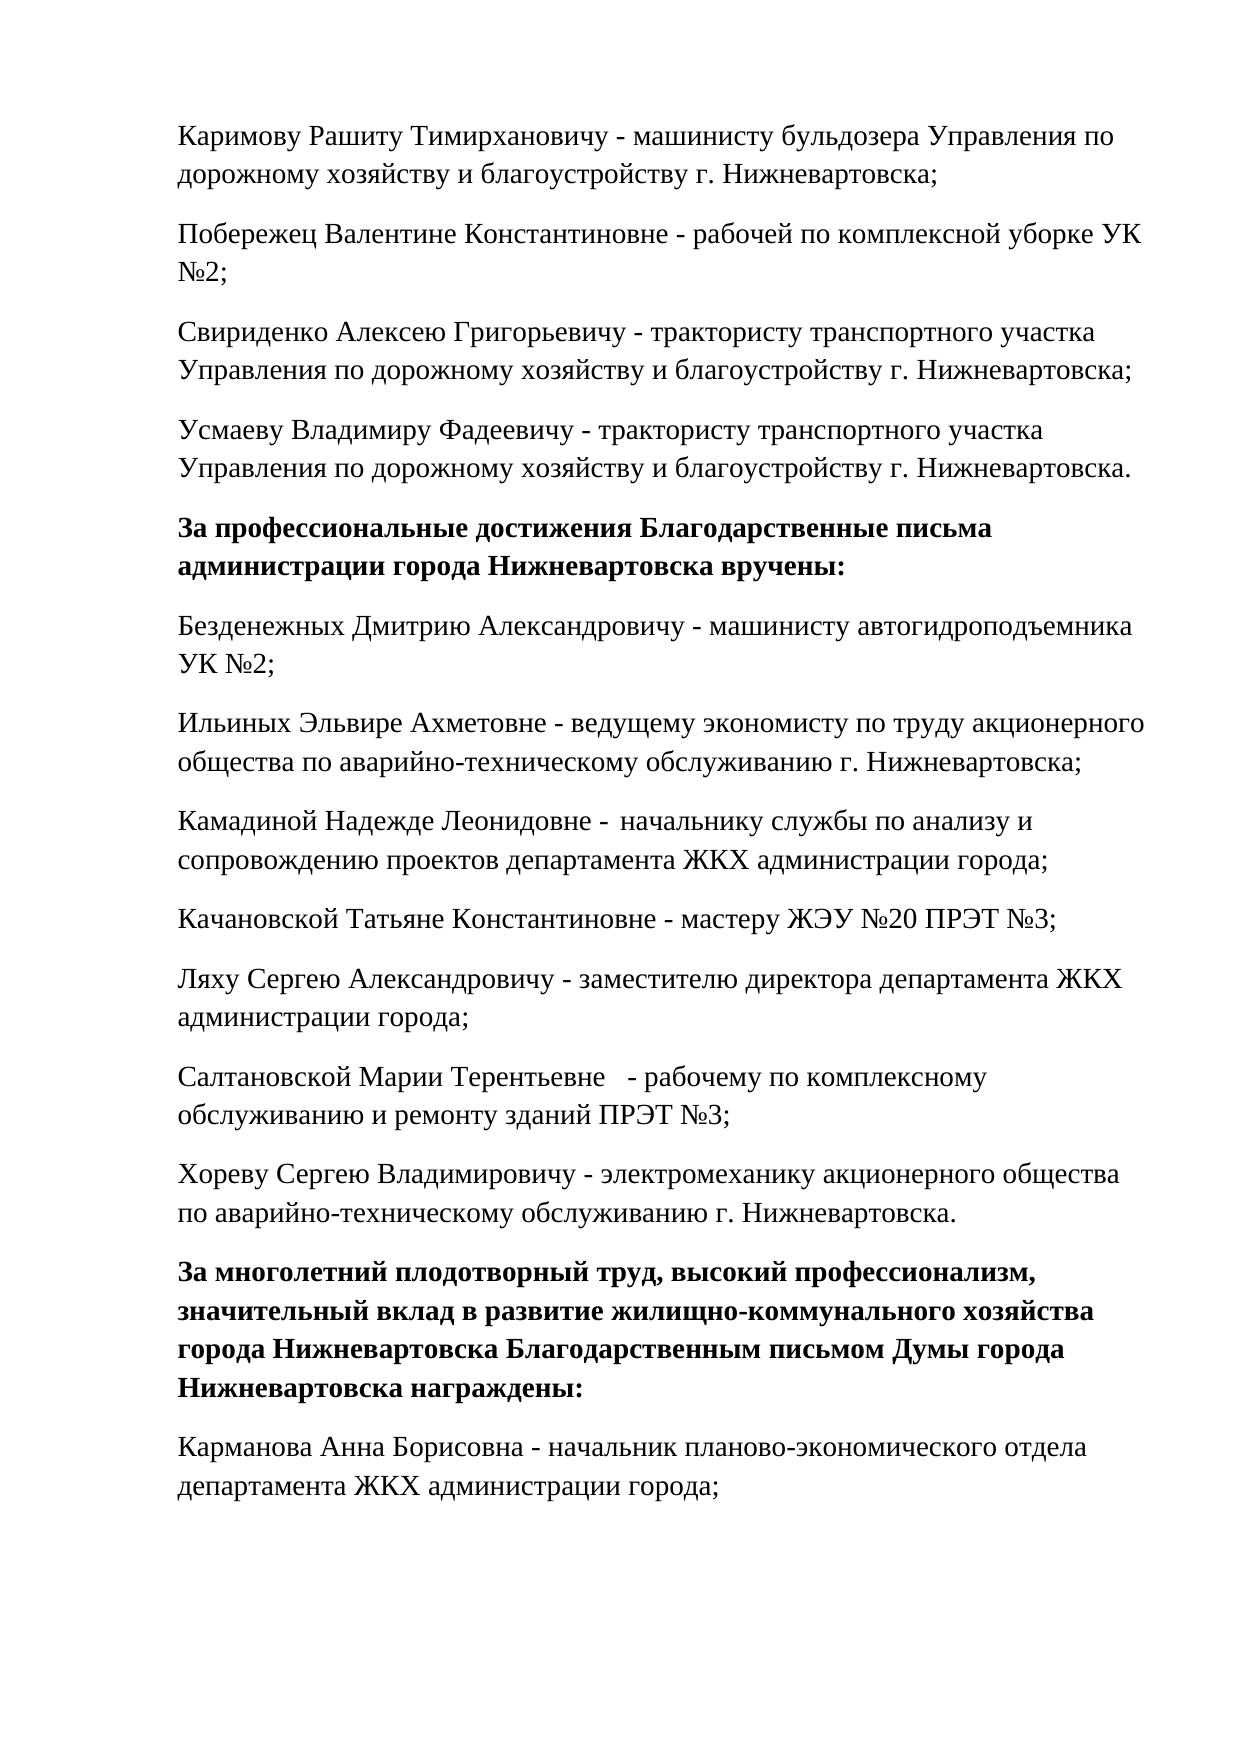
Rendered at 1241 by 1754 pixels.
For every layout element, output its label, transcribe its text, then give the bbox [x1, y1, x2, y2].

text Качановской Татьяне Константиновне - мастеру ЖЭУ №20 ПРЭТ №3; [177, 901, 1152, 935]
text Ильиных Эльвире Ахметовне - ведущему экономисту по труду акционерного общества по аварийно-техническому обслуживанию г. Нижневартовска; [177, 706, 1152, 778]
text За многолетний плодотворный труд, высокий профессионализм, значительный вклад в развитие жилищно-коммунального хозяйства города Нижневартовска Благодарственным письмом Думы города Нижневартовска награждены: [177, 1254, 1152, 1404]
text За профессиональные достижения Благодарственные письма администрации города Нижневартовска вручены: [177, 510, 1152, 582]
text Ляху Сергею Александровичу - заместителю директора департамента ЖКХ администрации города; [177, 961, 1152, 1033]
text Усмаеву Владимиру Фадеевичу - трактористу транспортного участка Управления по дорожному хозяйству и благоустройству г. Нижневартовска. [177, 412, 1152, 484]
text Свириденко Алексею Григорьевичу - трактористу транспортного участка Управления по дорожному хозяйству и благоустройству г. Нижневартовска; [177, 314, 1152, 386]
text Каримову Рашиту Тимирхановичу - машинисту бульдозера Управления по дорожному хозяйству и благоустройству г. Нижневартовска; [177, 118, 1152, 190]
text Салтановской Марии Терентьевне - рабочему по комплексному обслуживанию и ремонту зданий ПРЭТ №3; [177, 1059, 1152, 1131]
text Камадиной Надежде Леонидовне - начальнику службы по анализу и сопровождению проектов департамента ЖКХ администрации города; [177, 803, 1152, 876]
text Карманова Анна Борисовна - начальник планово-экономического отдела департамента ЖКХ администрации города; [177, 1429, 1152, 1502]
text Хореву Сергею Владимировичу - электромеханику акционерного общества по аварийно-техническому обслуживанию г. Нижневартовска. [177, 1157, 1152, 1229]
text Побережец Валентине Константиновне - рабочей по комплексной уборке УК №2; [177, 216, 1152, 288]
text Безденежных Дмитрию Александровичу - машинисту автогидроподъемника УК №2; [177, 608, 1152, 680]
